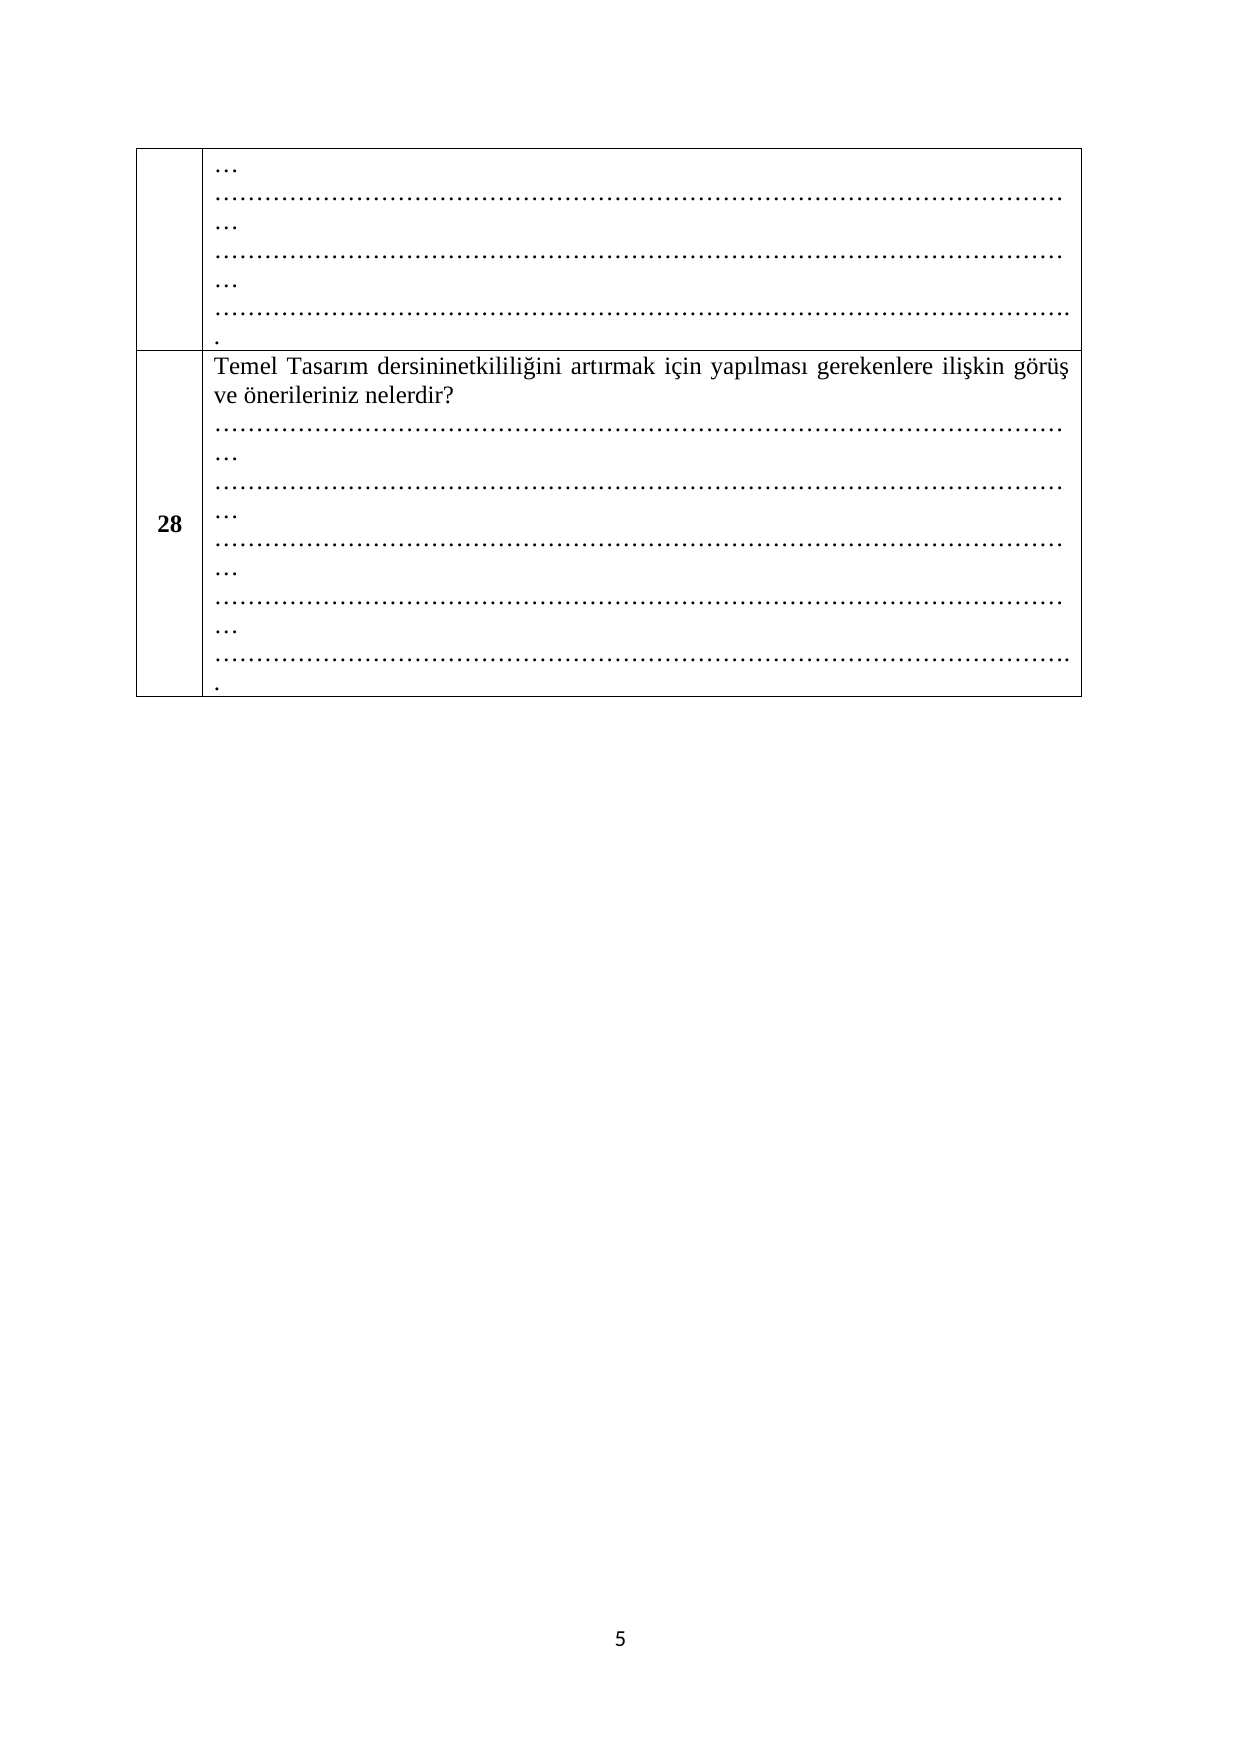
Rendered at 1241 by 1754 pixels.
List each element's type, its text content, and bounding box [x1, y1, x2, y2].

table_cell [203, 149, 1081, 350]
table_cell 27 [137, 149, 202, 350]
table_cell 28 [137, 351, 202, 696]
table_cell Temel Tasarım dersininetkililiğini artırmak için yapılması gerekenlere ilişkin görüş ve önerileriniz nelerdir? …………………………………………………………………………………………… …………………………………………………………………………………………… …………………………………………………………………………………………… …………………………………………………………………………………………… ………………………………………………………………………………………….. [203, 351, 1081, 696]
